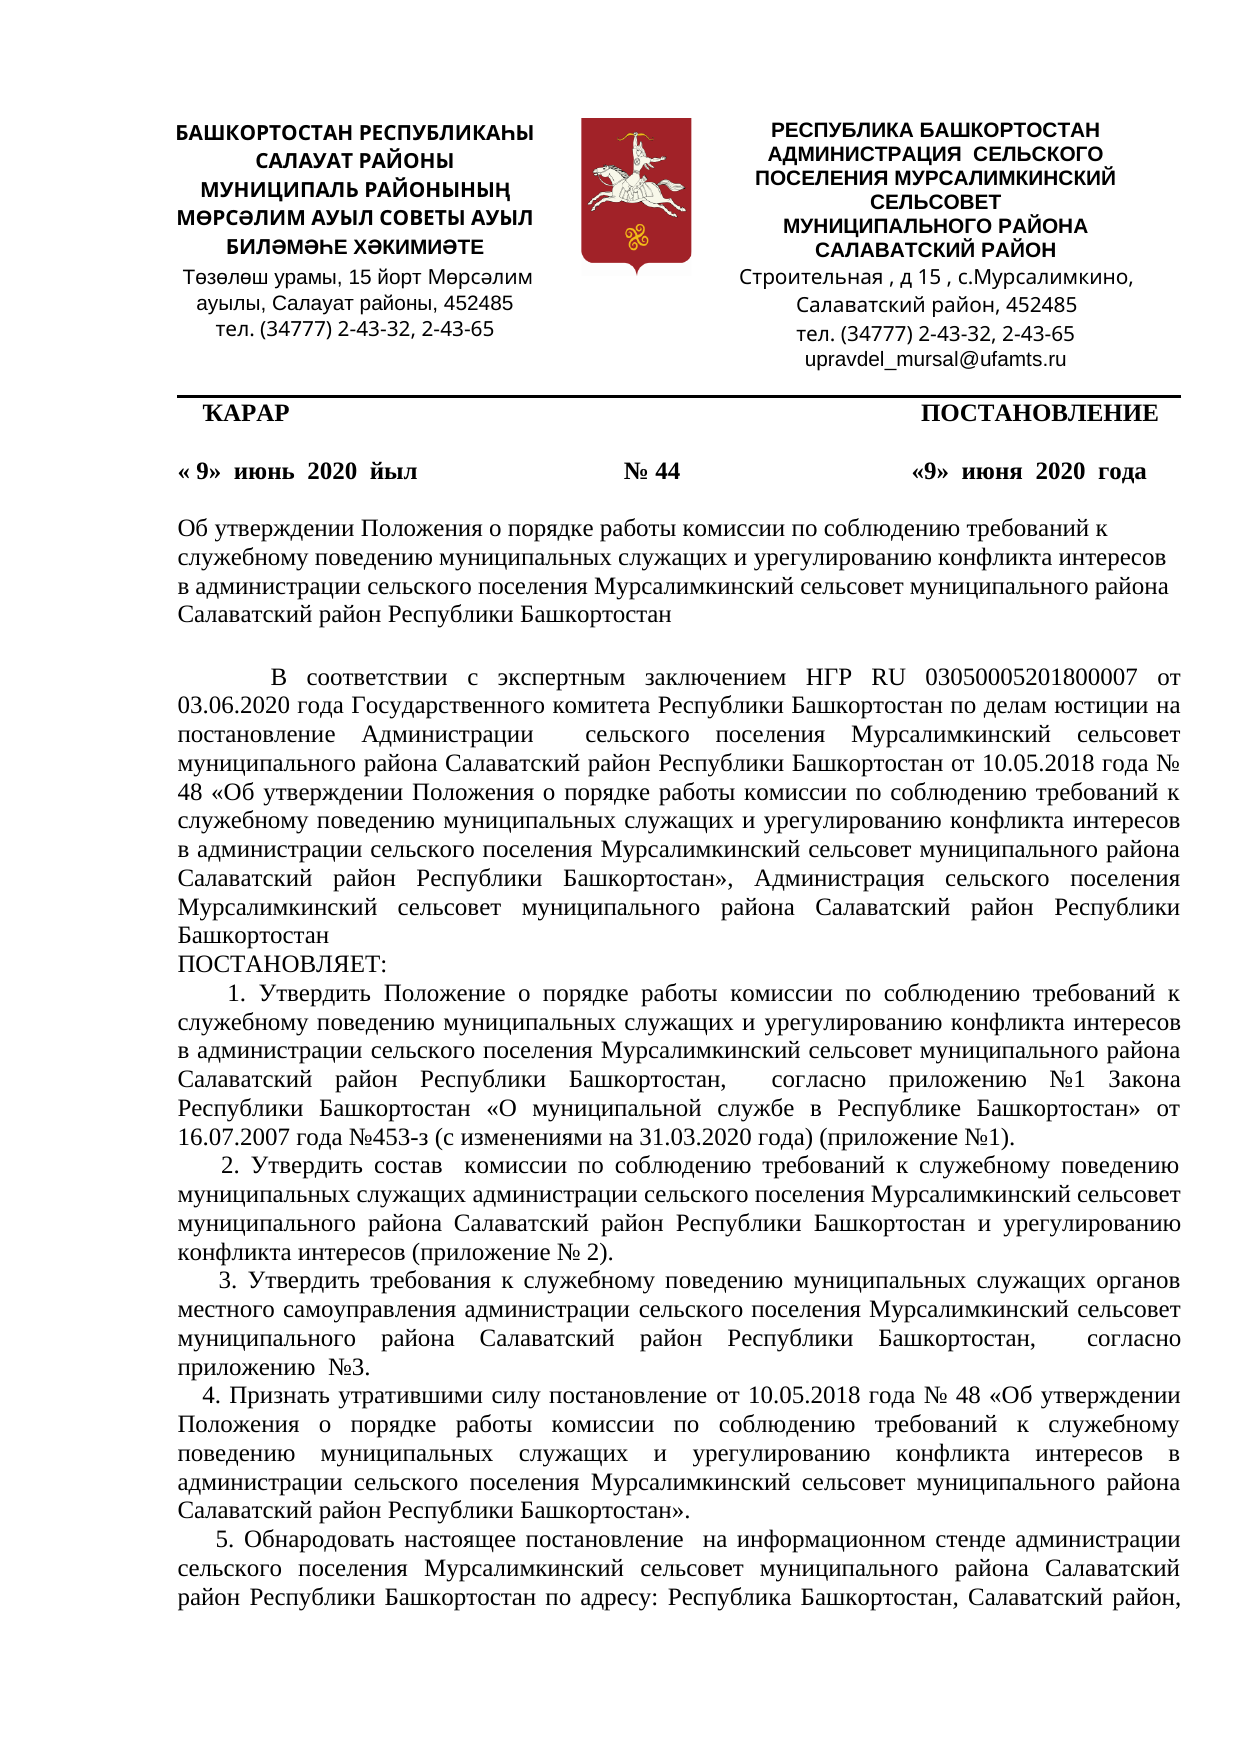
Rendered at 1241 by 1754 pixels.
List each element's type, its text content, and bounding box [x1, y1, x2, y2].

text « 9» июнь 2020 йыл № 44 «9» июня 2020 года [177, 456, 1181, 484]
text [177, 1524, 1181, 1611]
table_header БАШКОРТОСТАН РЕСПУБЛИКАҺЫ САЛАУАТ РАЙОНЫ МУНИЦИПАЛЬ РАЙОНЫНЫҢ МӨРСӘЛИМ АУЫЛ СОВЕТЫ АУЫЛ БИЛӘМӘҺЕ ХӘКИМИӘТЕ [140, 118, 570, 262]
text Об утверждении Положения о порядке работы комиссии по соблюдению требований к служебному поведению муниципальных служащих и урегулированию конфликта интересов в администрации сельского поселения Мурсалимкинский сельсовет муниципального района Салаватский район Республики Башкортостан [177, 513, 1181, 628]
text ПОСТАНОВЛЯЕТ: [177, 949, 1181, 978]
text 4. Признать утратившими силу постановление от 10.05.2018 года № 48 «Об утверждении Положения о порядке работы комиссии по соблюдению требований к служебному поведению муниципальных служащих и урегулированию конфликта интересов в администрации сельского поселения Мурсалимкинский сельсовет муниципального района Салаватский район Республики Башкортостан». [177, 1381, 1181, 1524]
table_cell Строительная , д 15 , с.Мурсалимкино, Салаватский район, 452485 тел. (34777) 2-43-32, 2-43-65 upravdel_mursal@ufamts.ru [721, 262, 1152, 371]
list 3. Утвердить требования к служебному поведению муниципальных служащих органов местного самоуправления администрации сельского поселения Мурсалимкинский сельсовет муниципального района Салаватский район Республики Башкортостан, согласно приложению №3. [177, 1266, 1181, 1381]
text ҠАРАР ПОСТАНОВЛЕНИЕ [177, 398, 1181, 427]
table_header РЕСПУБЛИКА БАШКОРТОСТАН АДМИНИСТРАЦИЯ СЕЛЬСКОГО ПОСЕЛЕНИЯ МУРСАЛИМКИНСКИЙ СЕЛЬСОВЕТ МУНИЦИПАЛЬНОГО РАЙОНА САЛАВАТСКИЙ РАЙОН [721, 118, 1152, 262]
text В соответствии с экспертным заключением НГР RU 03050005201800007 от 03.06.2020 года Государственного комитета Республики Башкортостан по делам юстиции на постановление Администрации сельского поселения Мурсалимкинский сельсовет муниципального района Салаватский район Республики Башкортостан от 10.05.2018 года № 48 «Об утверждении Положения о порядке работы комиссии по соблюдению требований к служебному поведению муниципальных служащих и урегулированию конфликта интересов в администрации сельского поселения Мурсалимкинский сельсовет муниципального района Салаватский район Республики Башкортостан», Администрация сельского поселения Мурсалимкинский сельсовет муниципального района Салаватский район Республики Башкортостан [177, 662, 1181, 949]
table_header [570, 118, 721, 371]
picture [581, 118, 692, 276]
text 2. Утвердить состав комиссии по соблюдению требований к служебному поведению муниципальных служащих администрации сельского поселения Мурсалимкинский сельсовет муниципального района Салаватский район Республики Башкортостан и урегулированию конфликта интересов (приложение № 2). [177, 1151, 1181, 1266]
table_cell Төзөлөш урамы, 15 йорт Мөрсәлим ауылы, Салауат районы, 452485 тел. (34777) 2-43-32, 2-43-65 [140, 262, 570, 371]
list 1. Утвердить Положение о порядке работы комиссии по соблюдению требований к служебному поведению муниципальных служащих и урегулированию конфликта интересов в администрации сельского поселения Мурсалимкинский сельсовет муниципального района Салаватский район Республики Башкортостан, согласно приложению №1 Закона Республики Башкортостан «О муниципальной службе в Республике Башкортостан» от 16.07.2007 года №453-з (с изменениями на 31.03.2020 года) (приложение №1). [177, 978, 1181, 1151]
